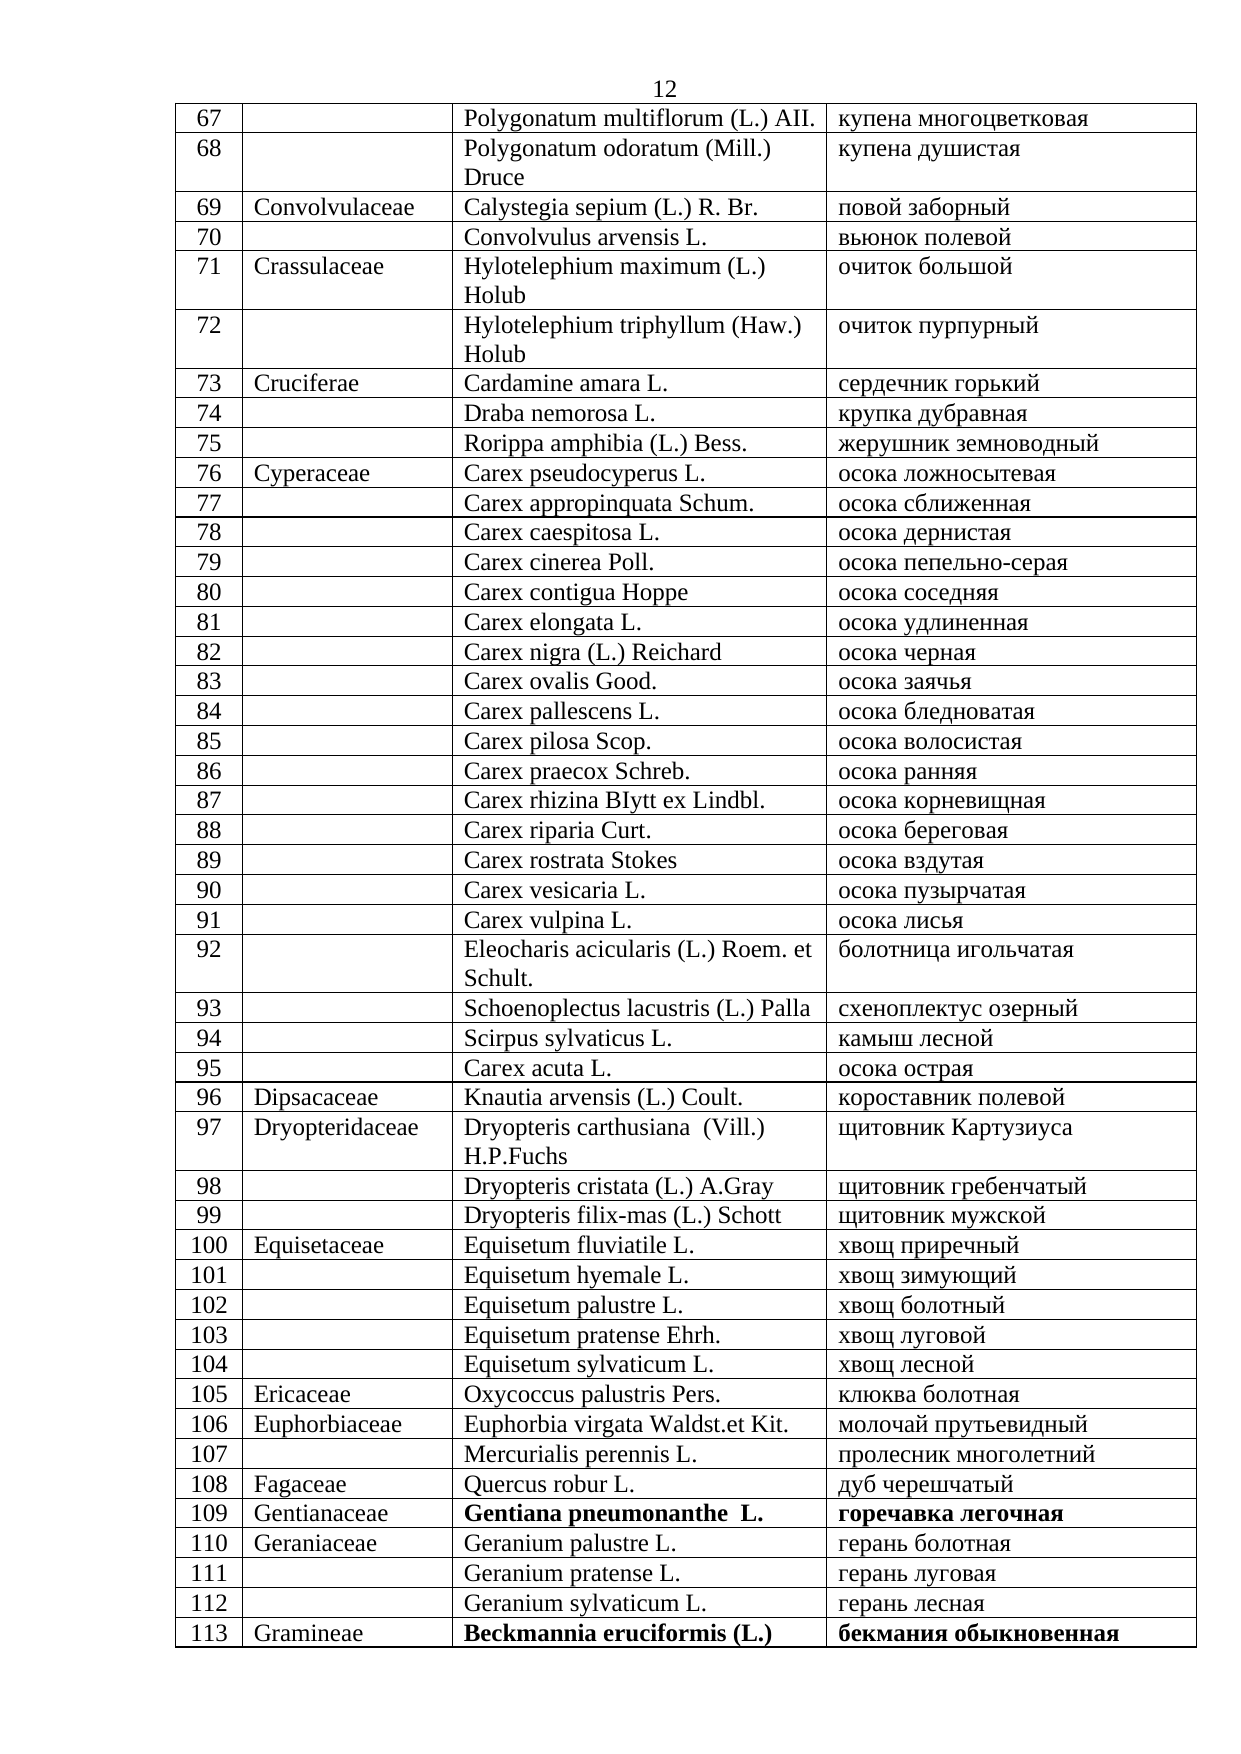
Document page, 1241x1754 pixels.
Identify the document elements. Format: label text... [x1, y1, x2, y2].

table_cell хвощ приречный [827, 1230, 1196, 1259]
table_cell 73 [176, 369, 242, 397]
table_cell Equisetum sylvaticum L. [453, 1350, 826, 1378]
table_cell 85 [176, 726, 242, 755]
table_cell Knautia arvensis (L.) Coult. [453, 1083, 826, 1111]
table_cell [243, 1023, 452, 1052]
table_cell 103 [176, 1320, 242, 1348]
table_cell [243, 756, 452, 784]
table_cell 105 [176, 1379, 242, 1408]
table_cell 109 [176, 1499, 242, 1527]
table_cell 96 [176, 1083, 242, 1111]
table_cell осока бледноватая [827, 696, 1196, 725]
table_cell Carex nigra (L.) Reichard [453, 637, 826, 665]
table_cell осока корневищная [827, 786, 1196, 814]
table_cell [243, 935, 452, 992]
table_cell 71 [176, 251, 242, 309]
table_cell Geranium sylvaticum L. [453, 1588, 826, 1617]
table_cell Dryopteris cristata (L.) A.Gray [453, 1171, 826, 1199]
table_cell Geranium pratense L. [453, 1558, 826, 1587]
table_cell [243, 875, 452, 904]
table_cell осока заячья [827, 666, 1196, 695]
table_cell 104 [176, 1350, 242, 1378]
table_cell осока удлиненная [827, 607, 1196, 636]
table_cell Draba nemorosa L. [453, 398, 826, 427]
table_cell Carex caespitosa L. [453, 518, 826, 546]
table_cell герань луговая [827, 1558, 1196, 1587]
table_cell Carex elongata L. [453, 607, 826, 636]
table_cell хвощ лесной [827, 1350, 1196, 1378]
table_cell Equisetum hyemale L. [453, 1260, 826, 1289]
table_cell [243, 518, 452, 546]
table_cell осока ложносытевая [827, 458, 1196, 487]
table_cell 110 [176, 1528, 242, 1557]
table_cell щитовник гребенчатый [827, 1171, 1196, 1199]
table_cell Convolvulus arvensis L. [453, 222, 826, 250]
table_cell Fagaceae [243, 1469, 452, 1497]
table_cell [243, 488, 452, 516]
table_cell дуб черешчатый [827, 1469, 1196, 1497]
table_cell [453, 1618, 826, 1646]
table_cell осока дернистая [827, 518, 1196, 546]
table_cell осока острая [827, 1053, 1196, 1081]
table_cell Dipsacaceae [243, 1083, 452, 1111]
table_cell [243, 845, 452, 874]
table_cell 97 [176, 1112, 242, 1170]
table_cell Schoenoplectus lacustris (L.) Palla [453, 993, 826, 1022]
table_cell Equisetum palustre L. [453, 1290, 826, 1319]
table_cell 84 [176, 696, 242, 725]
table_cell [243, 1201, 452, 1229]
table_cell 82 [176, 637, 242, 665]
table_cell [243, 1588, 452, 1617]
table_cell [243, 666, 452, 695]
table_cell [243, 607, 452, 636]
table_cell осока пузырчатая [827, 875, 1196, 904]
table_cell [243, 815, 452, 844]
table_cell крупка дубравная [827, 398, 1196, 427]
table_cell молочай прутьевидный [827, 1409, 1196, 1438]
table_cell 70 [176, 222, 242, 250]
table_cell Mercurialis perennis L. [453, 1439, 826, 1468]
table_cell Hylotelephium maximum (L.) Holub [453, 251, 826, 309]
table_cell горечавка легочная [827, 1499, 1196, 1527]
table_cell хвощ луговой [827, 1320, 1196, 1348]
table_cell болотница игольчатая [827, 935, 1196, 992]
table_cell Dryopteridaceae [243, 1112, 452, 1170]
table_cell повой заборный [827, 192, 1196, 221]
table_cell осока соседняя [827, 577, 1196, 606]
table_cell [243, 547, 452, 576]
table_cell Equisetum pratense Ehrh. [453, 1320, 826, 1348]
table_cell 108 [176, 1469, 242, 1497]
table_cell Geranium palustre L. [453, 1528, 826, 1557]
table_cell Equisetum fluviatile L. [453, 1230, 826, 1259]
table_cell Carex rostrata Stokes [453, 845, 826, 874]
table_cell очиток большой [827, 251, 1196, 309]
table_cell осока пепельно-серая [827, 547, 1196, 576]
table_cell Carex pilosa Scop. [453, 726, 826, 755]
table_cell 106 [176, 1409, 242, 1438]
table_cell 77 [176, 488, 242, 516]
table_cell схеноплектус озерный [827, 993, 1196, 1022]
table_cell Carex praecox Schreb. [453, 756, 826, 784]
table_cell 91 [176, 905, 242, 933]
table_cell 88 [176, 815, 242, 844]
table_cell Carex riparia Curt. [453, 815, 826, 844]
table_cell 98 [176, 1171, 242, 1199]
table_cell Cyperaceae [243, 458, 452, 487]
table_cell купена многоцветковая [827, 104, 1196, 132]
table_cell [243, 310, 452, 367]
table_cell 81 [176, 607, 242, 636]
table_cell 75 [176, 428, 242, 457]
table_cell 67 [176, 104, 242, 132]
table_cell клюква болотная [827, 1379, 1196, 1408]
table_cell хвощ зимующий [827, 1260, 1196, 1289]
table_cell Carex ovalis Good. [453, 666, 826, 695]
table_cell вьюнок полевой [827, 222, 1196, 250]
table_cell Dryopteris carthusiana (Vill.) H.P.Fuchs [453, 1112, 826, 1170]
table_cell осока черная [827, 637, 1196, 665]
table_cell щитовник мужской [827, 1201, 1196, 1229]
table_cell 112 [176, 1588, 242, 1617]
table_cell Carex pallescens L. [453, 696, 826, 725]
table_cell 90 [176, 875, 242, 904]
table_cell Carex rhizina BIytt ex Lindbl. [453, 786, 826, 814]
table_cell [243, 133, 452, 191]
table_cell осока береговая [827, 815, 1196, 844]
table_cell осока сближенная [827, 488, 1196, 516]
table_cell осока ранняя [827, 756, 1196, 784]
table_cell Gramineae [243, 1618, 452, 1646]
table_cell 107 [176, 1439, 242, 1468]
table_cell Carex contigua Hoppe [453, 577, 826, 606]
table_cell осока вздутая [827, 845, 1196, 874]
table_cell [243, 1320, 452, 1348]
table_cell 80 [176, 577, 242, 606]
table_cell очиток пурпурный [827, 310, 1196, 367]
table_cell 93 [176, 993, 242, 1022]
table_cell 99 [176, 1201, 242, 1229]
table_cell Oxycoccus palustris Pers. [453, 1379, 826, 1408]
table_cell Carex cinerea Poll. [453, 547, 826, 576]
table_cell 78 [176, 518, 242, 546]
table_cell [243, 1350, 452, 1378]
table_cell [243, 726, 452, 755]
table_cell 94 [176, 1023, 242, 1052]
table_cell [243, 637, 452, 665]
table_cell купена душистая [827, 133, 1196, 191]
table_cell сердечник горький [827, 369, 1196, 397]
table_cell 87 [176, 786, 242, 814]
table_cell [243, 104, 452, 132]
table_cell 72 [176, 310, 242, 367]
table_cell Cardamine amara L. [453, 369, 826, 397]
table_cell короставник полевой [827, 1083, 1196, 1111]
table_cell [243, 1439, 452, 1468]
table_cell Equisetaceae [243, 1230, 452, 1259]
table_cell Polygonatum odoratum (Mill.) Druce [453, 133, 826, 191]
table_cell 113 [176, 1618, 242, 1646]
table_cell 92 [176, 935, 242, 992]
table_cell 69 [176, 192, 242, 221]
table_cell Hylotelephium triphyllum (Haw.) Holub [453, 310, 826, 367]
table_cell осока волосистая [827, 726, 1196, 755]
table_cell 89 [176, 845, 242, 874]
table_cell Gentiana pneumonanthe L. [453, 1499, 826, 1527]
table_cell герань болотная [827, 1528, 1196, 1557]
table_cell хвощ болотный [827, 1290, 1196, 1319]
table_cell 111 [176, 1558, 242, 1587]
table_cell Calystegia sepium (L.) R. Br. [453, 192, 826, 221]
table_cell 74 [176, 398, 242, 427]
table_cell Euphorbia virgata Waldst.et Kit. [453, 1409, 826, 1438]
table_cell Ericaceae [243, 1379, 452, 1408]
table_cell [243, 428, 452, 457]
table_cell Сагех acuta L. [453, 1053, 826, 1081]
table_cell [243, 1053, 452, 1081]
table_cell [243, 1171, 452, 1199]
table_cell Crassulaceae [243, 251, 452, 309]
table_cell [243, 786, 452, 814]
table_cell 102 [176, 1290, 242, 1319]
table_cell 83 [176, 666, 242, 695]
table_cell Carex vulpina L. [453, 905, 826, 933]
table_cell осока лисья [827, 905, 1196, 933]
table_cell 76 [176, 458, 242, 487]
table_cell [243, 1260, 452, 1289]
table_cell Euphorbiaceae [243, 1409, 452, 1438]
table_cell щитовник Картузиуса [827, 1112, 1196, 1170]
table_cell Carex pseudocyperus L. [453, 458, 826, 487]
table_cell 100 [176, 1230, 242, 1259]
table_cell Quercus robur L. [453, 1469, 826, 1497]
table_cell камыш лесной [827, 1023, 1196, 1052]
table_cell жерушник земноводный [827, 428, 1196, 457]
table_cell 68 [176, 133, 242, 191]
table_cell Convolvulaceae [243, 192, 452, 221]
table_cell 79 [176, 547, 242, 576]
table_cell Gentianaceae [243, 1499, 452, 1527]
table_cell Scirpus sylvaticus L. [453, 1023, 826, 1052]
table_cell Dryopteris filix-mas (L.) Schott [453, 1201, 826, 1229]
table_cell Carex vesicaria L. [453, 875, 826, 904]
table_cell [243, 905, 452, 933]
table_cell [243, 577, 452, 606]
table_cell Geraniaceae [243, 1528, 452, 1557]
table_cell [243, 993, 452, 1022]
table_cell пролесник многолетний [827, 1439, 1196, 1468]
table_cell Carex appropinquata Schum. [453, 488, 826, 516]
table_cell Eleocharis acicularis (L.) Roem. et Schult. [453, 935, 826, 992]
table_cell [243, 1558, 452, 1587]
table_cell герань лесная [827, 1588, 1196, 1617]
table_cell 86 [176, 756, 242, 784]
table_cell [243, 696, 452, 725]
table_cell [827, 1618, 1196, 1646]
table_cell [243, 1290, 452, 1319]
table_cell Cruciferae [243, 369, 452, 397]
table_cell Rorippa amphibia (L.) Bess. [453, 428, 826, 457]
table_cell Polygonatum multiflorum (L.) AII. [453, 104, 826, 132]
table_cell [243, 222, 452, 250]
table_cell 95 [176, 1053, 242, 1081]
table_cell 101 [176, 1260, 242, 1289]
table_cell [243, 398, 452, 427]
